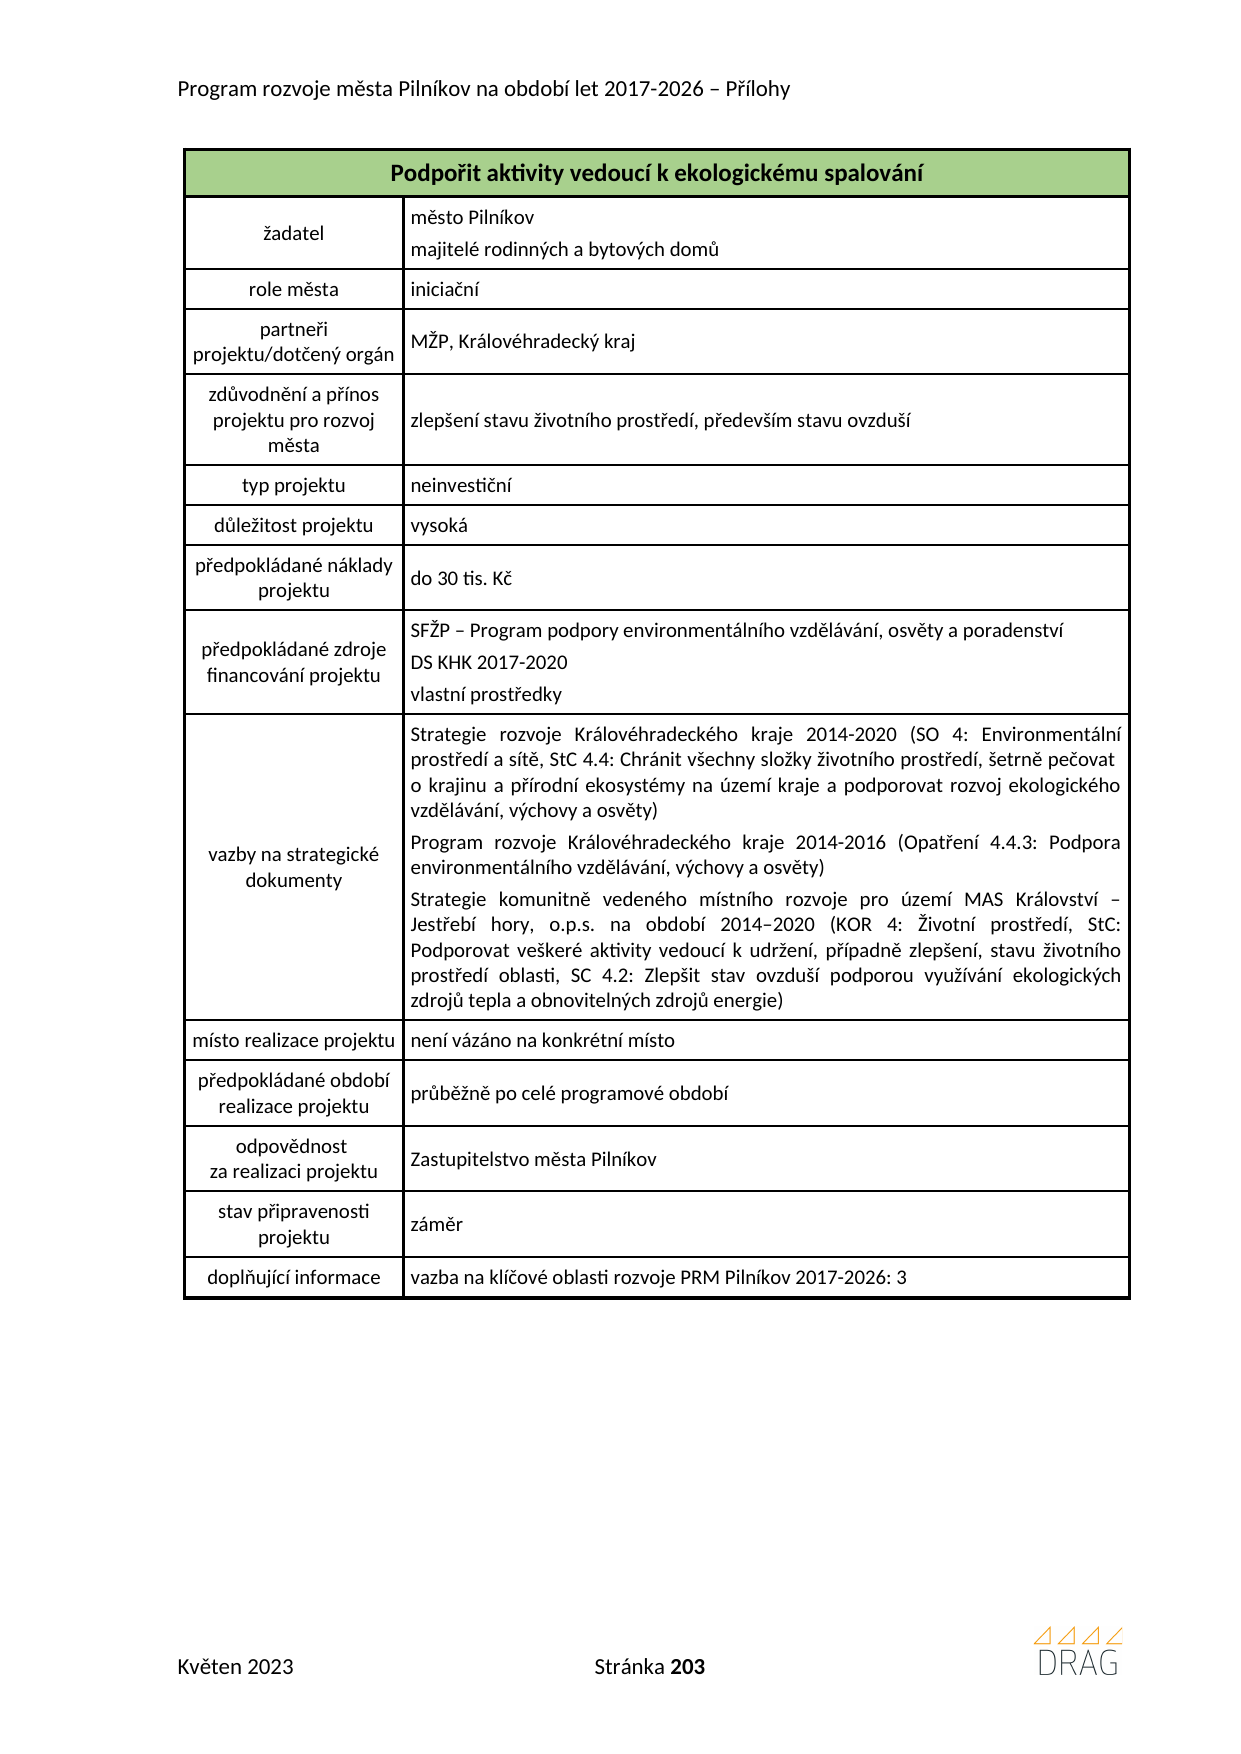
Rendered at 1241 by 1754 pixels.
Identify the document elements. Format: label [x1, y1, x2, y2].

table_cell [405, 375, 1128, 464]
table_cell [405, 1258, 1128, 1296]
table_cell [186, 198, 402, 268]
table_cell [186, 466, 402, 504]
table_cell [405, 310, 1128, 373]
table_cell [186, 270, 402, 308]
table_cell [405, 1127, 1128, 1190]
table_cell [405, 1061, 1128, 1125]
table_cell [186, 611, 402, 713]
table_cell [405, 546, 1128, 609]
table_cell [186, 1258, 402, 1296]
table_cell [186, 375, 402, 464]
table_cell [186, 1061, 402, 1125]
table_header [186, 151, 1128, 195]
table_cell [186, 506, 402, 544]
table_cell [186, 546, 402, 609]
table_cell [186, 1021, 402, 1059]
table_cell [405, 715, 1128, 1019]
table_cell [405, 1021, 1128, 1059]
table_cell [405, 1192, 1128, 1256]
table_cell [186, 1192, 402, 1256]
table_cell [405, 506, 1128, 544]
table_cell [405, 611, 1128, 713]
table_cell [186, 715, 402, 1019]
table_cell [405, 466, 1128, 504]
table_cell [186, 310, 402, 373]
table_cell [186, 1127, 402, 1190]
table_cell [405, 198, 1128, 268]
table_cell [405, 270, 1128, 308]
picture [1033, 1626, 1123, 1675]
